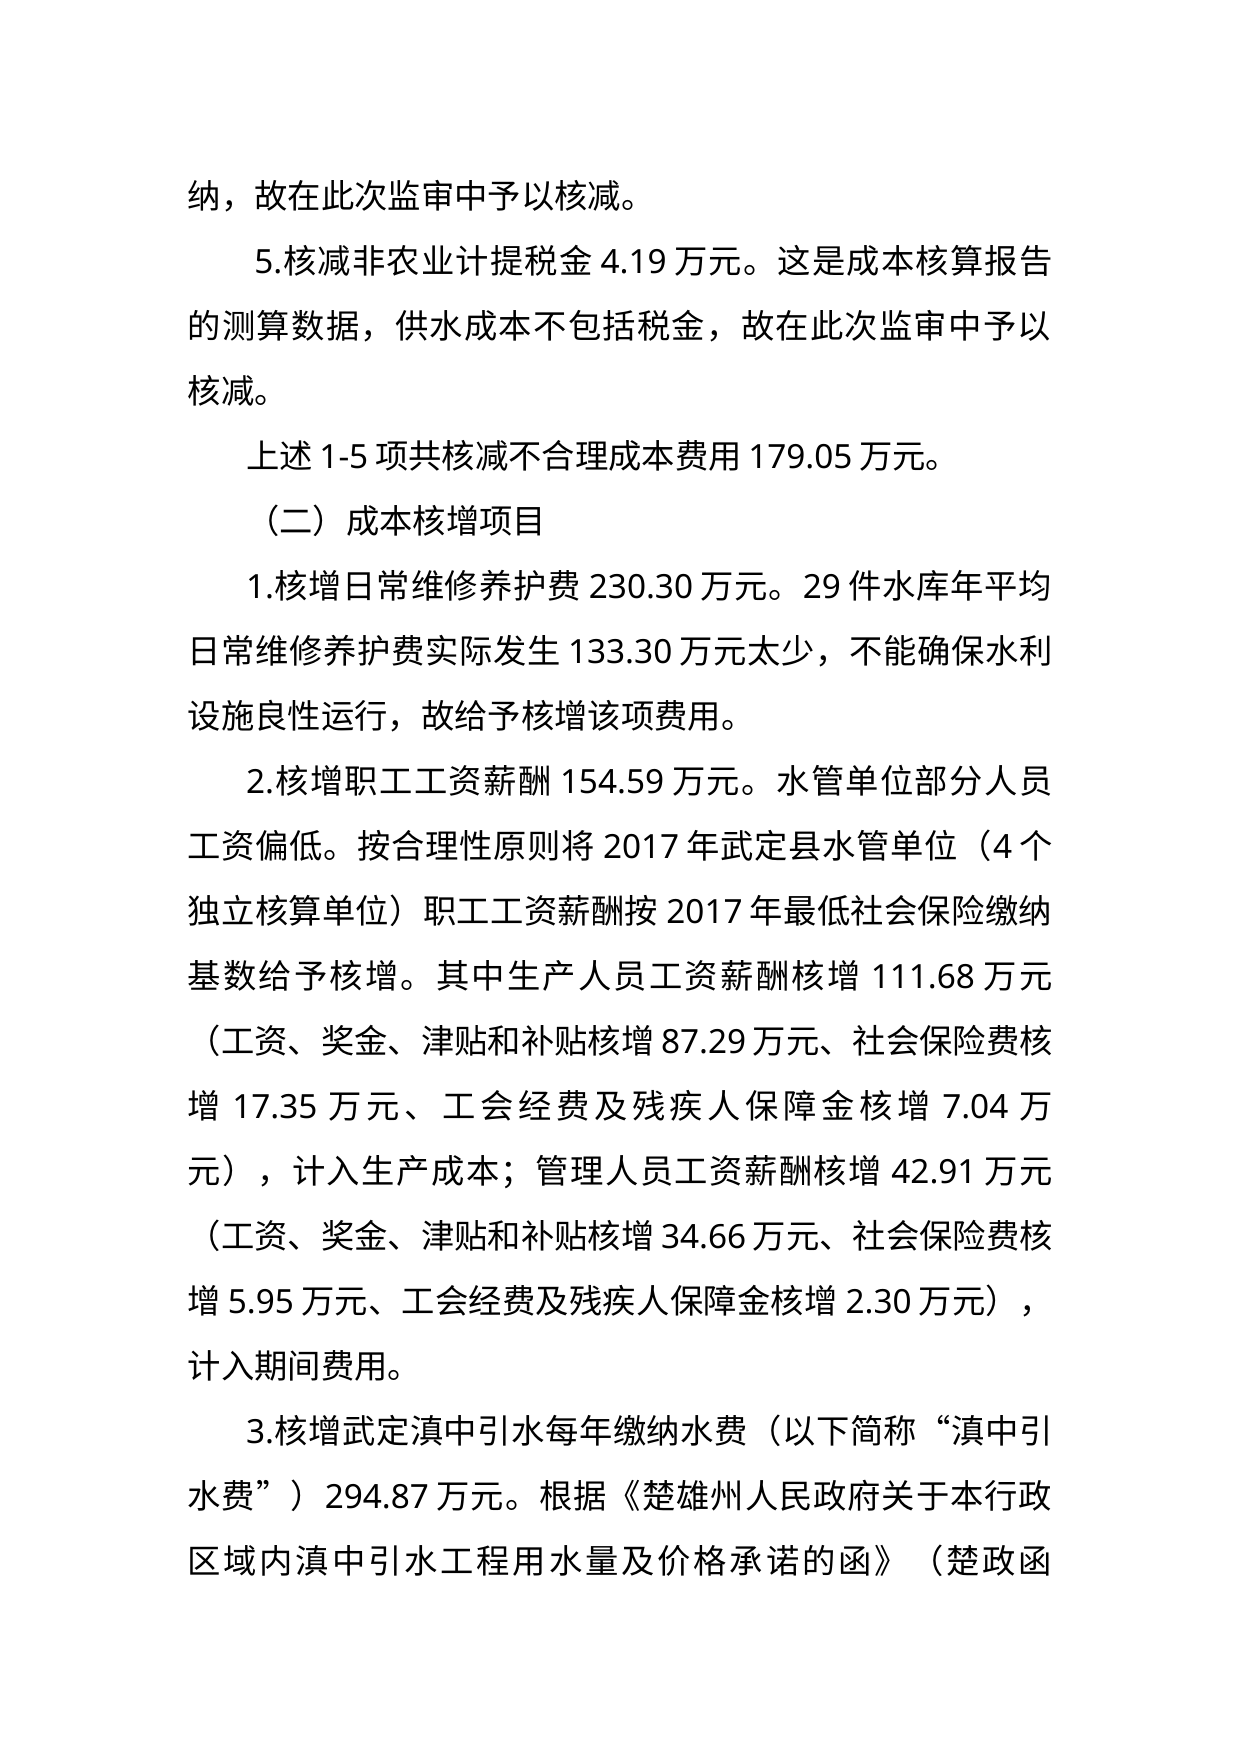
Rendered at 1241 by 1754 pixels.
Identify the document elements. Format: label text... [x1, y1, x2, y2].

text 上述1-5项共核减不合理成本费用179.05万元。 [187, 422, 1053, 487]
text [187, 162, 1053, 227]
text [187, 1397, 1053, 1592]
text （二）成本核增项目 [187, 487, 1053, 552]
text 1.核增日常维修养护费230.30万元。29件水库年平均日常维修养护费实际发生133.30万元太少，不能确保水利设施良性运行，故给予核增该项费用。 [187, 552, 1053, 747]
text 5.核减非农业计提税金4.19万元。这是成本核算报告的测算数据，供水成本不包括税金，故在此次监审中予以核减。 [187, 227, 1053, 422]
text 2.核增职工工资薪酬154.59万元。水管单位部分人员工资偏低。按合理性原则将2017年武定县水管单位（4个独立核算单位）职工工资薪酬按2017年最低社会保险缴纳基数给予核增。其中生产人员工资薪酬核增111.68万元（工资、奖金、津贴和补贴核增87.29万元、社会保险费核增17.35万元、工会经费及残疾人保障金核增7.04万元），计入生产成本；管理人员工资薪酬核增42.91万元（工资、奖金、津贴和补贴核增34.66万元、社会保险费核增5.95万元、工会经费及残疾人保障金核增2.30万元），计入期间费用。 [187, 747, 1053, 1397]
